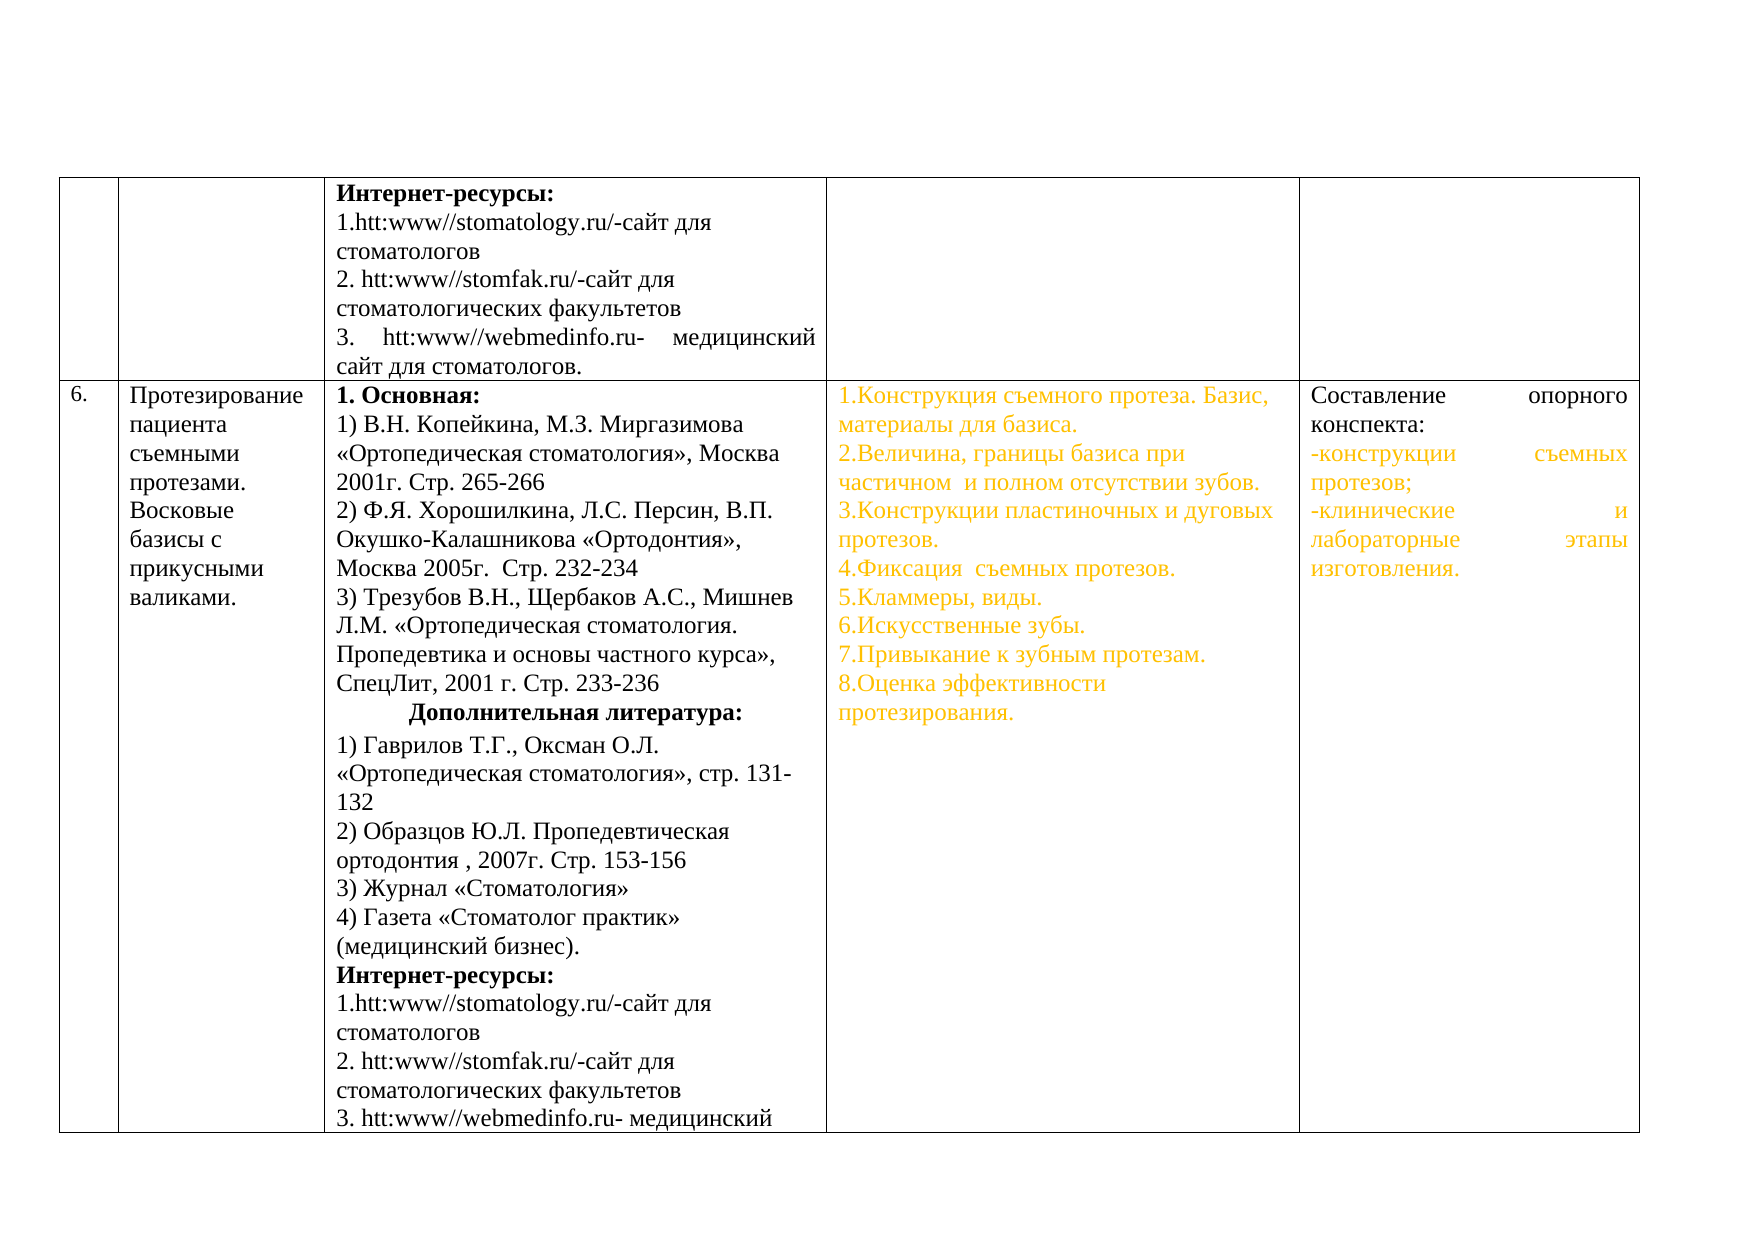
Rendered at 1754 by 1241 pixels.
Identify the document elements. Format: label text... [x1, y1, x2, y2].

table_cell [1300, 178, 1639, 379]
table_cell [325, 178, 826, 379]
table_cell 6. [60, 381, 118, 1132]
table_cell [827, 178, 1299, 379]
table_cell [119, 381, 324, 1132]
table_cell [119, 178, 324, 379]
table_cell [1300, 381, 1639, 1132]
table_cell 5. [60, 178, 118, 379]
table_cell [827, 381, 1299, 1132]
